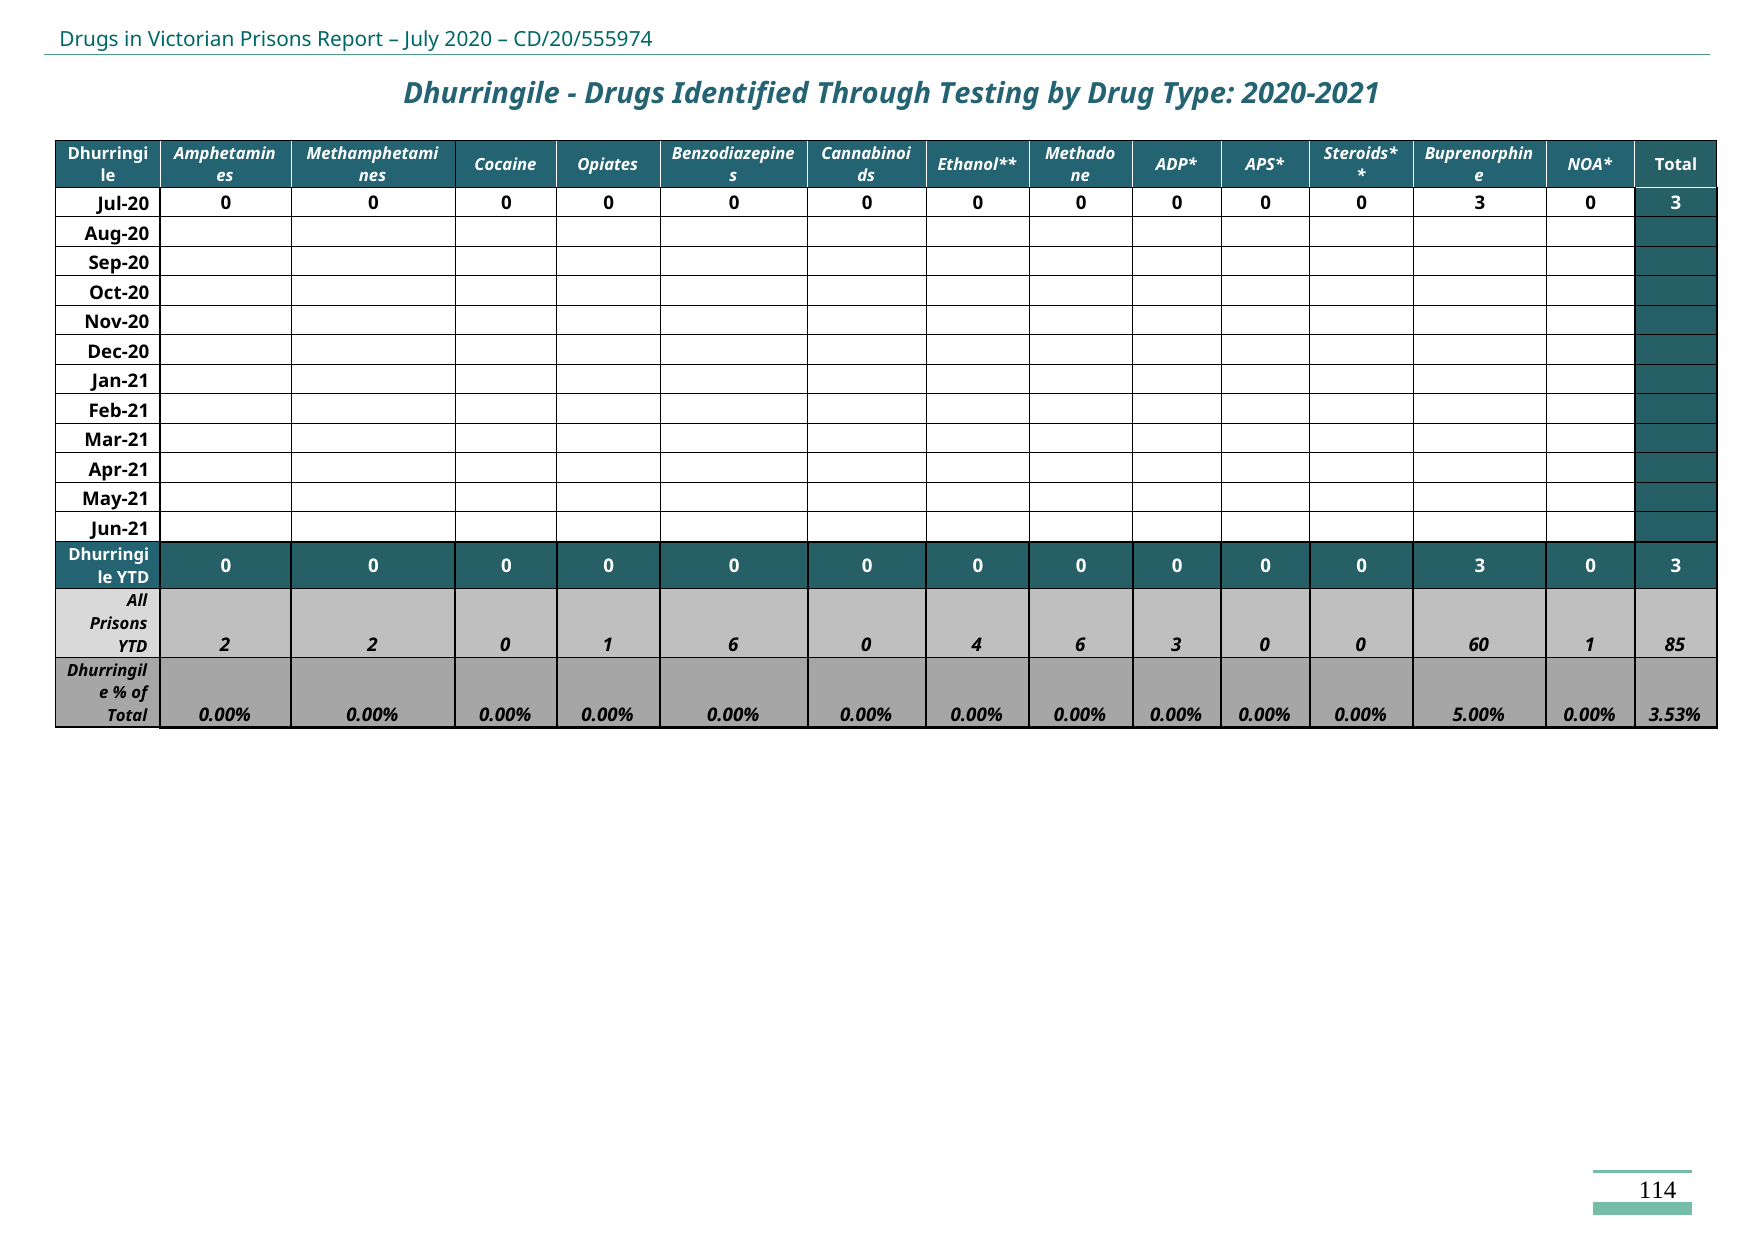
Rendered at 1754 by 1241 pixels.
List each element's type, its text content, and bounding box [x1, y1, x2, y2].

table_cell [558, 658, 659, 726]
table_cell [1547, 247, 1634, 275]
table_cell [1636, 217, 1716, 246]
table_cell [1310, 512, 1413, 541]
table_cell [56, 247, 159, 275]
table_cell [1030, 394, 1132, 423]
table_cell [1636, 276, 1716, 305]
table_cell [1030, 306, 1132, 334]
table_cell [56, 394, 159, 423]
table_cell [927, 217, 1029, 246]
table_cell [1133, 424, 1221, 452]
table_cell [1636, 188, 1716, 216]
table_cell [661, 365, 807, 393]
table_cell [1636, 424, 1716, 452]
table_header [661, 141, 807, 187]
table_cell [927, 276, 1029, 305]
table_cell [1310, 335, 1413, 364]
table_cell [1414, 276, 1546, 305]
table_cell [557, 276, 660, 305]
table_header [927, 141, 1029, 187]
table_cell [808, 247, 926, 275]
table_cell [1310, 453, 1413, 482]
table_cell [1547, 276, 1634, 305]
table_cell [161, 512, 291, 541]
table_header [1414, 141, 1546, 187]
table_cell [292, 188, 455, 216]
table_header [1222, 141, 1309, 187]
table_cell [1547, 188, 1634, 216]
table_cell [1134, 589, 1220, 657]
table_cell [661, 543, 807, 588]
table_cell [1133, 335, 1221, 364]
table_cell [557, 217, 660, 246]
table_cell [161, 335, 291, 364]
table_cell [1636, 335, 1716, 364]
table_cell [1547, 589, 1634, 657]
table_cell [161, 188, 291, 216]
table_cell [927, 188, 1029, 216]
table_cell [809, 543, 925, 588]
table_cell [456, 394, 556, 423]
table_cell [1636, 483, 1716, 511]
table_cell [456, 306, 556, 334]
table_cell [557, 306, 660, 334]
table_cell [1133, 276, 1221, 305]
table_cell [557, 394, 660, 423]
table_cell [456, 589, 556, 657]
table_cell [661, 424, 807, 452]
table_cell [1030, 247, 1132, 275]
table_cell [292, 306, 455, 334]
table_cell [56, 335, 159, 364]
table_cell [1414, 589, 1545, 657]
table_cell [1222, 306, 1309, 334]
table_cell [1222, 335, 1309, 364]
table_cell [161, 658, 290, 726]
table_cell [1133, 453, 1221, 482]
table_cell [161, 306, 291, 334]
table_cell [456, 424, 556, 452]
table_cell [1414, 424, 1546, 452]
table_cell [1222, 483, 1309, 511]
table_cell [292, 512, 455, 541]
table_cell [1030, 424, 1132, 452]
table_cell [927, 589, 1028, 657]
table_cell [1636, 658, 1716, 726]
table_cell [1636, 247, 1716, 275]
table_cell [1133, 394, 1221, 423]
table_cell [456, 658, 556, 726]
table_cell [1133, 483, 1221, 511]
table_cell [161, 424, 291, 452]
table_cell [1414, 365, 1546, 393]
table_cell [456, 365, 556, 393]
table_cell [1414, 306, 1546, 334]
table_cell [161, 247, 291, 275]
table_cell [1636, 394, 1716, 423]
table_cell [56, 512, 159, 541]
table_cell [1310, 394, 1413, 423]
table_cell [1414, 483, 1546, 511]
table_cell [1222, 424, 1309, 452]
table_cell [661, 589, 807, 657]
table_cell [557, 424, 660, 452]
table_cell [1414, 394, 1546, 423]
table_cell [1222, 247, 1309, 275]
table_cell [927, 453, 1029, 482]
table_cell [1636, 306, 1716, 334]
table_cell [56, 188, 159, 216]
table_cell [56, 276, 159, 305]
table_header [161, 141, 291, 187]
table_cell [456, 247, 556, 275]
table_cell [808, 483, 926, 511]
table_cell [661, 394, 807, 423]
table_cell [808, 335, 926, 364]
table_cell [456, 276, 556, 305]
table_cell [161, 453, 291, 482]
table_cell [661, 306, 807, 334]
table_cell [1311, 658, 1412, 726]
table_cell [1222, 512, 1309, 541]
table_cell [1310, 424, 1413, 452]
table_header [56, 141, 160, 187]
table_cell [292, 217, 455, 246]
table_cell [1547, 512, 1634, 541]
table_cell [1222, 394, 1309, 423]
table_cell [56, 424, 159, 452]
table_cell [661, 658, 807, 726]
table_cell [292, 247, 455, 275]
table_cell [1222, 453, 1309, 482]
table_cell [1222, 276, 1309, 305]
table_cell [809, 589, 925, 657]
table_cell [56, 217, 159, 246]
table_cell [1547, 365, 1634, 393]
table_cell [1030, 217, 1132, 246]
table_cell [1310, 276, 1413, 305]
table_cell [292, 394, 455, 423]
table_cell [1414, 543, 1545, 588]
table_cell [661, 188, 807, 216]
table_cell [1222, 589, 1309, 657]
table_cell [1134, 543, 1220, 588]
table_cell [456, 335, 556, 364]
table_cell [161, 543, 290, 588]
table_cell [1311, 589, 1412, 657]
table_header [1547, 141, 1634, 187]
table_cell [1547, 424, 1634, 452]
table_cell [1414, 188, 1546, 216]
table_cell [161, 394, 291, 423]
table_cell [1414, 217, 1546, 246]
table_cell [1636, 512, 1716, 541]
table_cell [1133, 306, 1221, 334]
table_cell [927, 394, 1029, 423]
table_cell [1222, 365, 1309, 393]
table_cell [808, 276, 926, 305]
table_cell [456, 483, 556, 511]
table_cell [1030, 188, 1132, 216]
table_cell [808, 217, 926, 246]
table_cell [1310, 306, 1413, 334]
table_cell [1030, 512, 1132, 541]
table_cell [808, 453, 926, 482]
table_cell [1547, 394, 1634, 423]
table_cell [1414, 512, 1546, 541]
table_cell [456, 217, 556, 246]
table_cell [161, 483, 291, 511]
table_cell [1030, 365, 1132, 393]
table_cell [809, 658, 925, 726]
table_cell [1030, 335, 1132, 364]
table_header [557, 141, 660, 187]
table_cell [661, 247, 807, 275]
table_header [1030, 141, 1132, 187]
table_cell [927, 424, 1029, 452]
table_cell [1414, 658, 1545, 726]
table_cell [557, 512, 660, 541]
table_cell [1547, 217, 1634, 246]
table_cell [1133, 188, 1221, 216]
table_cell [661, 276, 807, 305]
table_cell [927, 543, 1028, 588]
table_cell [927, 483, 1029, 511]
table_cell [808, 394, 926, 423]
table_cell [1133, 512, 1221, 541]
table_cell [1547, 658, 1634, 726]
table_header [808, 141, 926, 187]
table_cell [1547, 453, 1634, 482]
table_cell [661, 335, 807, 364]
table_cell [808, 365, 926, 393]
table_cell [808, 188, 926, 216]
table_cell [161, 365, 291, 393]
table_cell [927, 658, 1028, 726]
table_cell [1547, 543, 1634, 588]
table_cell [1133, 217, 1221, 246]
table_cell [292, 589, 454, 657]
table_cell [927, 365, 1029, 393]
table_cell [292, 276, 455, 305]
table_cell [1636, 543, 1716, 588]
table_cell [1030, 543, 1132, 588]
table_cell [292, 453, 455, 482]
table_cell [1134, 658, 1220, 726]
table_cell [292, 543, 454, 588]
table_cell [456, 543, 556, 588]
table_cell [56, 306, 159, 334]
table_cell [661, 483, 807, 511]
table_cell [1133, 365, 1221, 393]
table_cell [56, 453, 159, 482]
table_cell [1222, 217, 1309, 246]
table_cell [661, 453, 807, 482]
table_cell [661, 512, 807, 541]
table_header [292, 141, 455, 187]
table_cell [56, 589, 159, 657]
text Dhurringile - Drugs Identified Through Testing by Drug Type: 2020-2021 [44, 72, 1728, 112]
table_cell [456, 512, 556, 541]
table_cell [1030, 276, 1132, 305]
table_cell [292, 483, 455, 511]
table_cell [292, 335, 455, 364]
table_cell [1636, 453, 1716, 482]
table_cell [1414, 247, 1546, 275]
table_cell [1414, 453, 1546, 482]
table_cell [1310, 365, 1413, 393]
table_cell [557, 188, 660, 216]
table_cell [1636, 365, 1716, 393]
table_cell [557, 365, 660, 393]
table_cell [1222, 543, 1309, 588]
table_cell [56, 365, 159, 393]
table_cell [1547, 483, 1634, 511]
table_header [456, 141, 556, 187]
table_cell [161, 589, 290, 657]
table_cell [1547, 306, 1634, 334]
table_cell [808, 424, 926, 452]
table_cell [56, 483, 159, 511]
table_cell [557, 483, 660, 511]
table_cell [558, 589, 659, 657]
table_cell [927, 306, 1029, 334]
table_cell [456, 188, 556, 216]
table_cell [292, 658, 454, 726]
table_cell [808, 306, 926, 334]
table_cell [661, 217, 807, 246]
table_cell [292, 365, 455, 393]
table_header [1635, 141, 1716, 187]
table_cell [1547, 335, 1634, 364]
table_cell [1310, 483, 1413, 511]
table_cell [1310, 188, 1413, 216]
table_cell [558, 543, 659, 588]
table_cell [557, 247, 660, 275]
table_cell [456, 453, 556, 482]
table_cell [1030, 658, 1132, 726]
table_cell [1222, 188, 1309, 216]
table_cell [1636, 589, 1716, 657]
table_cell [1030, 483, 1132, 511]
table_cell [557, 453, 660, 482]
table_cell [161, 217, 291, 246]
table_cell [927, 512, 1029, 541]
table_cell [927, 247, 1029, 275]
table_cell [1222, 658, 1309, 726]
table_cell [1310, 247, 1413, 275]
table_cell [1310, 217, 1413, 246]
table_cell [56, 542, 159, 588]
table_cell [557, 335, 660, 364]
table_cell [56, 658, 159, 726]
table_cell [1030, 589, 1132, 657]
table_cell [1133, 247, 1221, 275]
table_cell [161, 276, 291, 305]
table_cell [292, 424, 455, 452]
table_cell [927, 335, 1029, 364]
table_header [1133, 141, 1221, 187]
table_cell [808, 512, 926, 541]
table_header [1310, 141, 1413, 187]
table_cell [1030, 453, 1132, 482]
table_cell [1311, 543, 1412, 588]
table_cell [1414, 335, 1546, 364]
